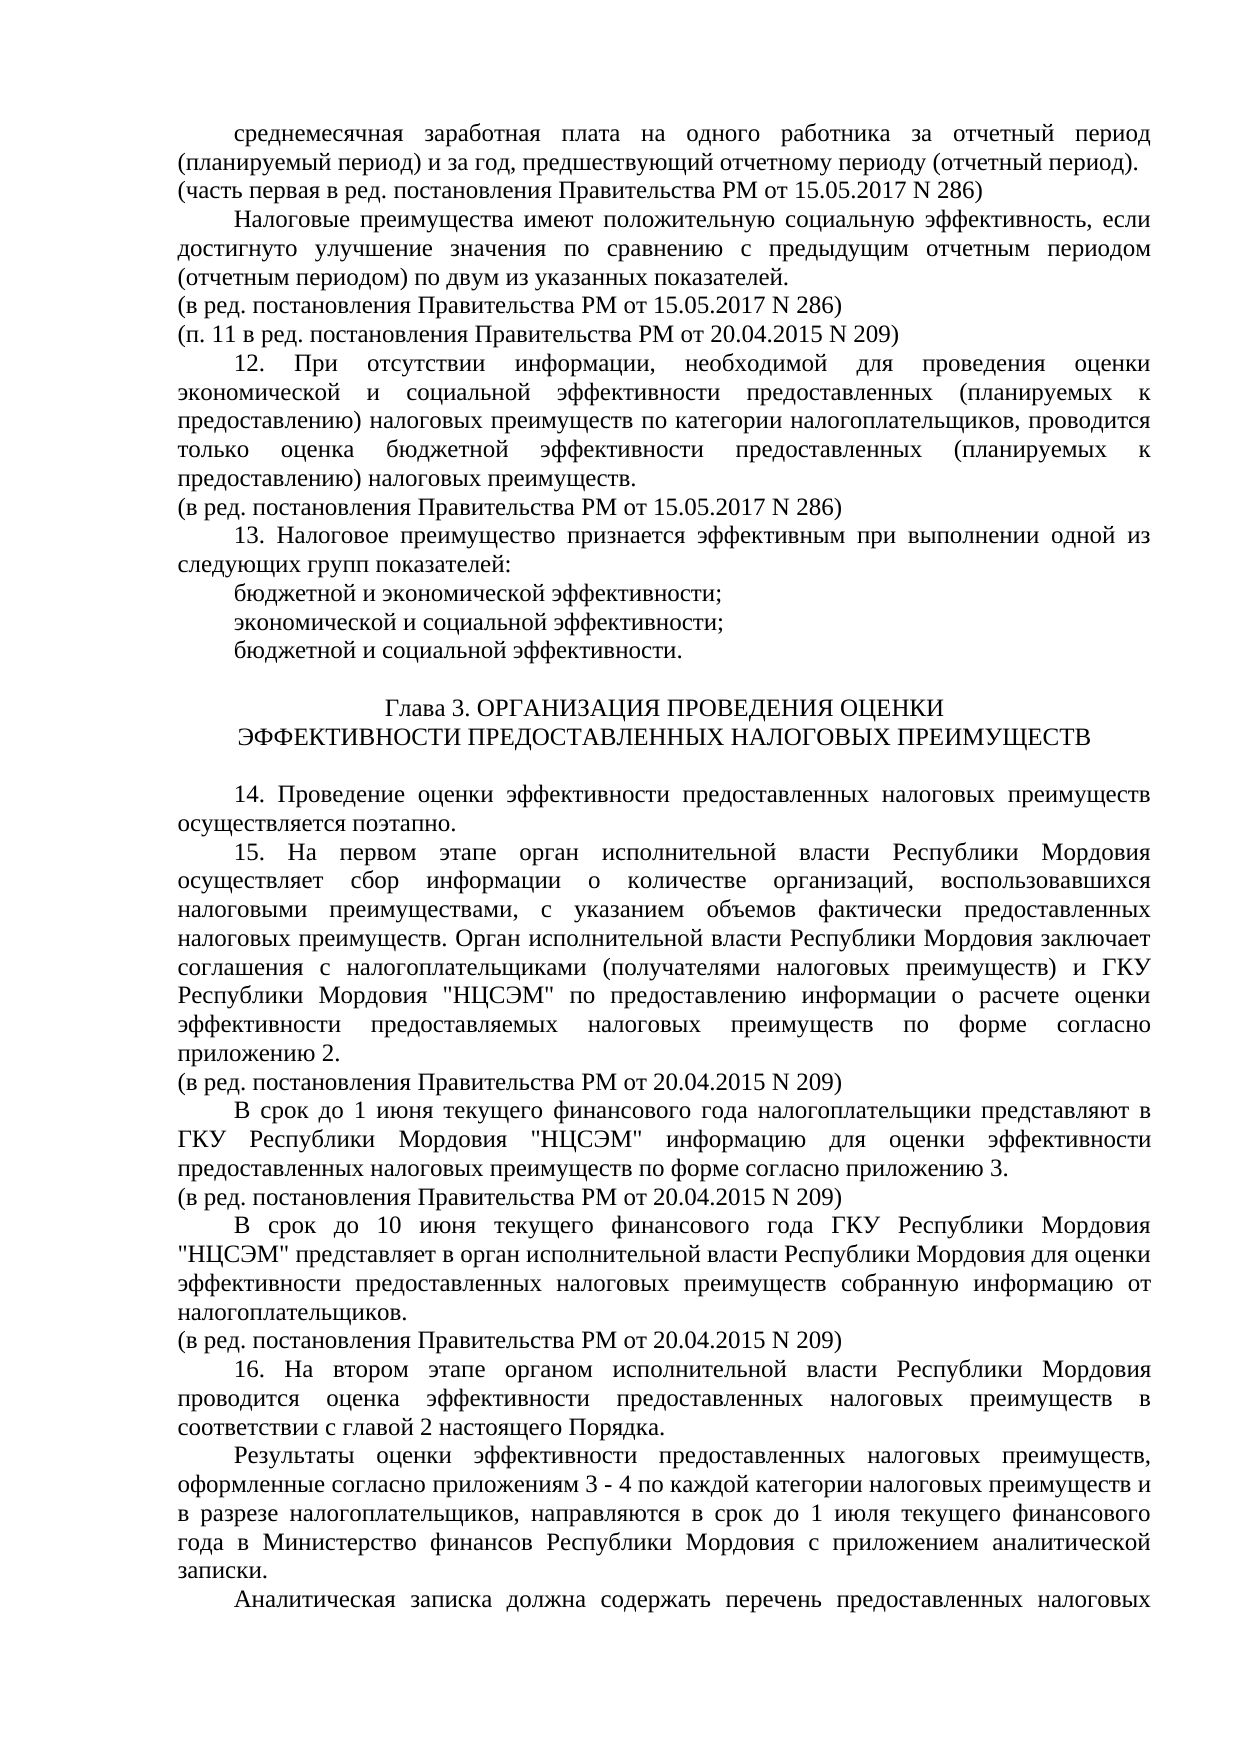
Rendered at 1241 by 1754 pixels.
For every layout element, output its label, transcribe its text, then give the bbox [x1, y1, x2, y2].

text (в ред. постановления Правительства РМ от 20.04.2015 N 209) [177, 1326, 1152, 1354]
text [177, 1584, 1152, 1613]
text В срок до 1 июня текущего финансового года налогоплательщики представляют в ГКУ Республики Мордовия "НЦСЭМ" информацию для оценки эффективности предоставленных налоговых преимуществ по форме согласно приложению 3. [177, 1096, 1152, 1182]
text В срок до 10 июня текущего финансового года ГКУ Республики Мордовия "НЦСЭМ" представляет в орган исполнительной власти Республики Мордовия для оценки эффективности предоставленных налоговых преимуществ собранную информацию от налогоплательщиков. [177, 1211, 1152, 1326]
text (в ред. постановления Правительства РМ от 15.05.2017 N 286) [177, 291, 1152, 319]
text Результаты оценки эффективности предоставленных налоговых преимуществ, оформленные согласно приложениям 3 - 4 по каждой категории налоговых преимуществ и в разрезе налогоплательщиков, направляются в срок до 1 июля текущего финансового года в Министерство финансов Республики Мордовия с приложением аналитической записки. [177, 1441, 1152, 1584]
text бюджетной и экономической эффективности; [177, 578, 1152, 607]
text (п. 11 в ред. постановления Правительства РМ от 20.04.2015 N 209) [177, 319, 1152, 348]
title ЭФФЕКТИВНОСТИ ПРЕДОСТАВЛЕННЫХ НАЛОГОВЫХ ПРЕИМУЩЕСТВ [177, 722, 1152, 751]
text 13. Налоговое преимущество признается эффективным при выполнении одной из следующих групп показателей: [177, 521, 1152, 578]
title Глава 3. ОРГАНИЗАЦИЯ ПРОВЕДЕНИЯ ОЦЕНКИ [177, 693, 1152, 722]
text бюджетной и социальной эффективности. [177, 636, 1152, 664]
text экономической и социальной эффективности; [177, 607, 1152, 636]
text (в ред. постановления Правительства РМ от 20.04.2015 N 209) [177, 1067, 1152, 1096]
text Налоговые преимущества имеют положительную социальную эффективность, если достигнуто улучшение значения по сравнению с предыдущим отчетным периодом (отчетным периодом) по двум из указанных показателей. [177, 204, 1152, 291]
text среднемесячная заработная плата на одного работника за отчетный период (планируемый период) и за год, предшествующий отчетному периоду (отчетный период). [177, 118, 1152, 176]
text (часть первая в ред. постановления Правительства РМ от 15.05.2017 N 286) [177, 176, 1152, 204]
text 14. Проведение оценки эффективности предоставленных налоговых преимуществ осуществляется поэтапно. [177, 779, 1152, 837]
text (в ред. постановления Правительства РМ от 20.04.2015 N 209) [177, 1182, 1152, 1211]
text (в ред. постановления Правительства РМ от 15.05.2017 N 286) [177, 492, 1152, 521]
text 12. При отсутствии информации, необходимой для проведения оценки экономической и социальной эффективности предоставленных (планируемых к предоставлению) налоговых преимуществ по категории налогоплательщиков, проводится только оценка бюджетной эффективности предоставленных (планируемых к предоставлению) налоговых преимуществ. [177, 348, 1152, 492]
text 15. На первом этапе орган исполнительной власти Республики Мордовия осуществляет сбор информации о количестве организаций, воспользовавшихся налоговыми преимуществами, с указанием объемов фактически предоставленных налоговых преимуществ. Орган исполнительной власти Республики Мордовия заключает соглашения с налогоплательщиками (получателями налоговых преимуществ) и ГКУ Республики Мордовия "НЦСЭМ" по предоставлению информации о расчете оценки эффективности предоставляемых налоговых преимуществ по форме согласно приложению 2. [177, 837, 1152, 1067]
text 16. На втором этапе органом исполнительной власти Республики Мордовия проводится оценка эффективности предоставленных налоговых преимуществ в соответствии с главой 2 настоящего Порядка. [177, 1354, 1152, 1441]
